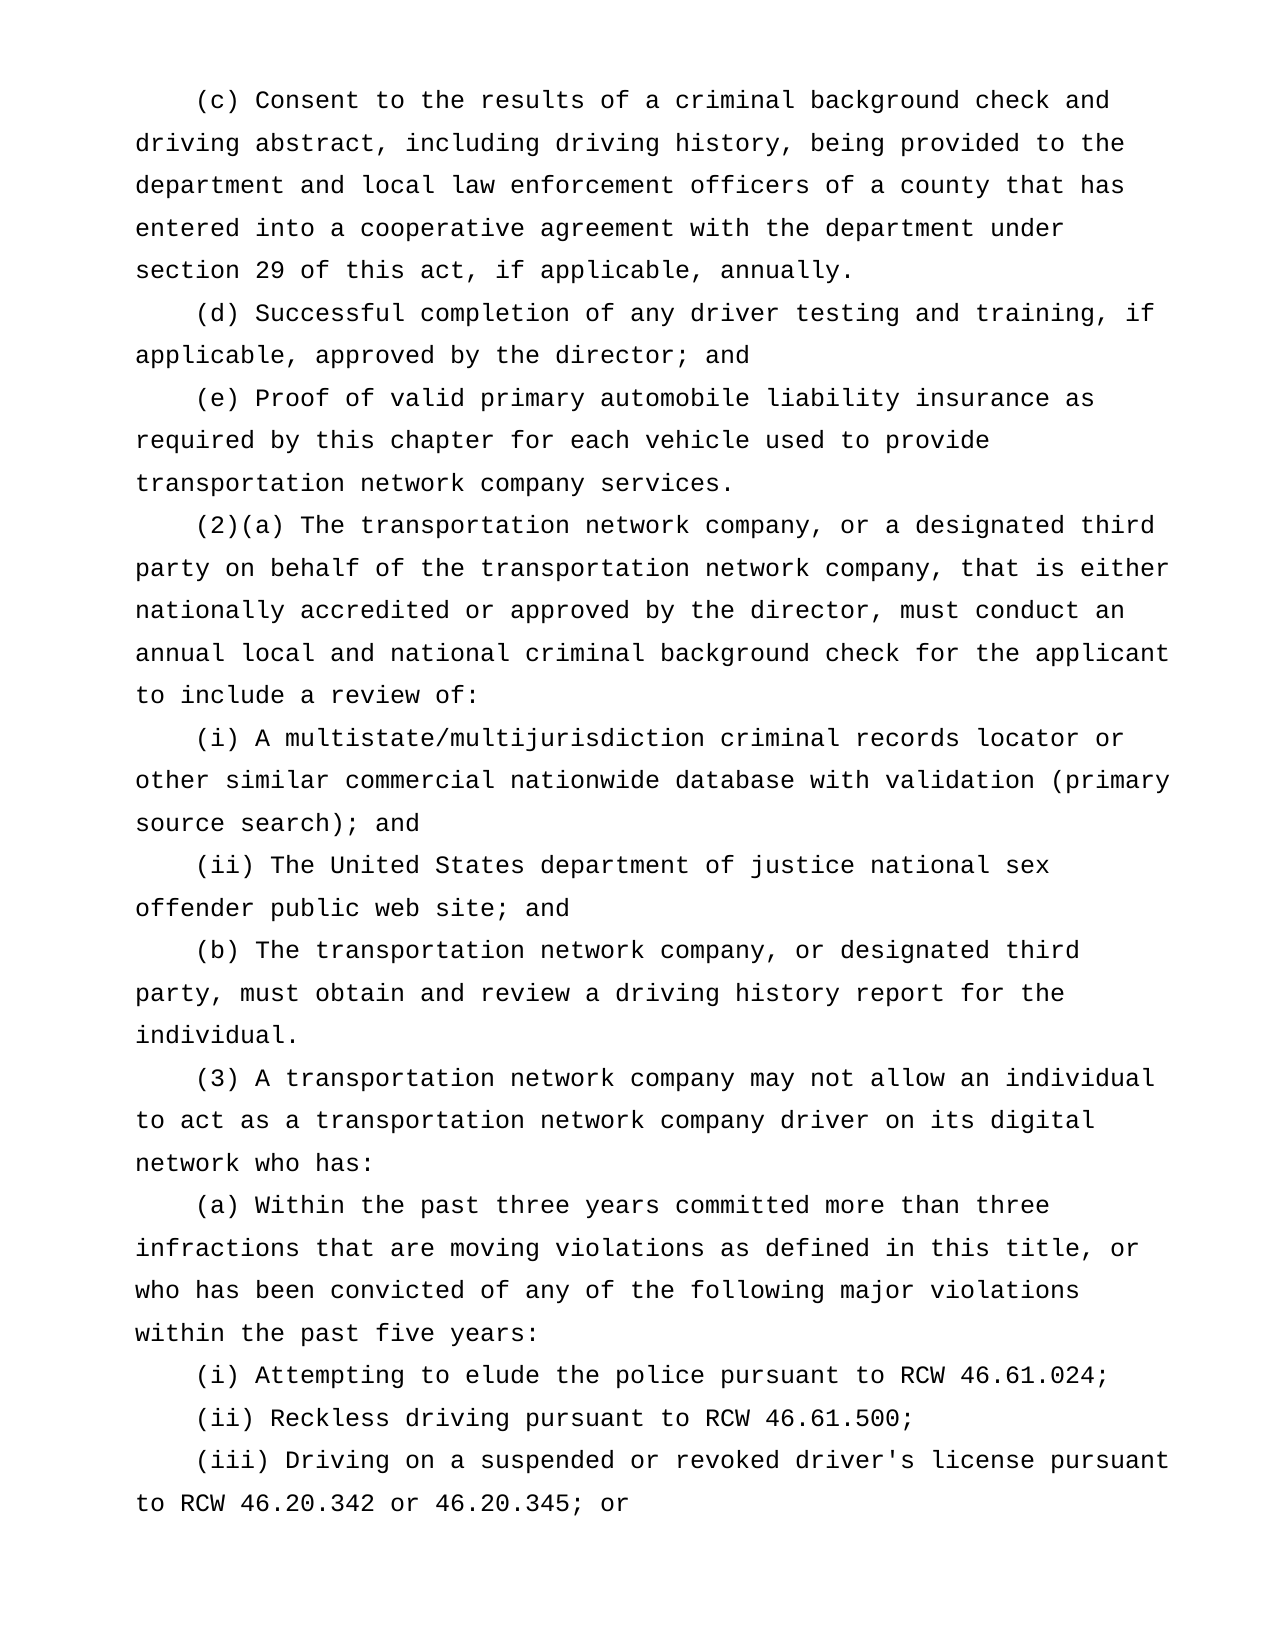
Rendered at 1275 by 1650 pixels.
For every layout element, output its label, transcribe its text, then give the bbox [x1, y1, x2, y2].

text (e) Proof of valid primary automobile liability insurance as required by this chapter for each vehicle used to provide transportation network company services. [135, 372, 1170, 500]
text (2)(a) The transportation network company, or a designated third party on behalf of the transportation network company, that is either nationally accredited or approved by the director, must conduct an annual local and national criminal background check for the applicant to include a review of: [135, 500, 1170, 712]
text (iii) Driving on a suspended or revoked driver's license pursuant to RCW 46.20.342 or 46.20.345; or [135, 1435, 1170, 1520]
text (b) The transportation network company, or designated third party, must obtain and review a driving history report for the individual. [135, 925, 1170, 1052]
text (d) Successful completion of any driver testing and training, if applicable, approved by the director; and [135, 287, 1170, 372]
text (ii) Reckless driving pursuant to RCW 46.61.500; [135, 1392, 1170, 1435]
text (i) Attempting to elude the police pursuant to RCW 46.61.024; [135, 1350, 1170, 1392]
text (3) A transportation network company may not allow an individual to act as a transportation network company driver on its digital network who has: [135, 1052, 1170, 1180]
text (a) Within the past three years committed more than three infractions that are moving violations as defined in this title, or who has been convicted of any of the following major violations within the past five years: [135, 1180, 1170, 1350]
text (c) Consent to the results of a criminal background check and driving abstract, including driving history, being provided to the department and local law enforcement officers of a county that has entered into a cooperative agreement with the department under section 29 of this act, if applicable, annually. [135, 75, 1170, 287]
text (ii) The United States department of justice national sex offender public web site; and [135, 840, 1170, 925]
text (i) A multistate/multijurisdiction criminal records locator or other similar commercial nationwide database with validation (primary source search); and [135, 712, 1170, 840]
